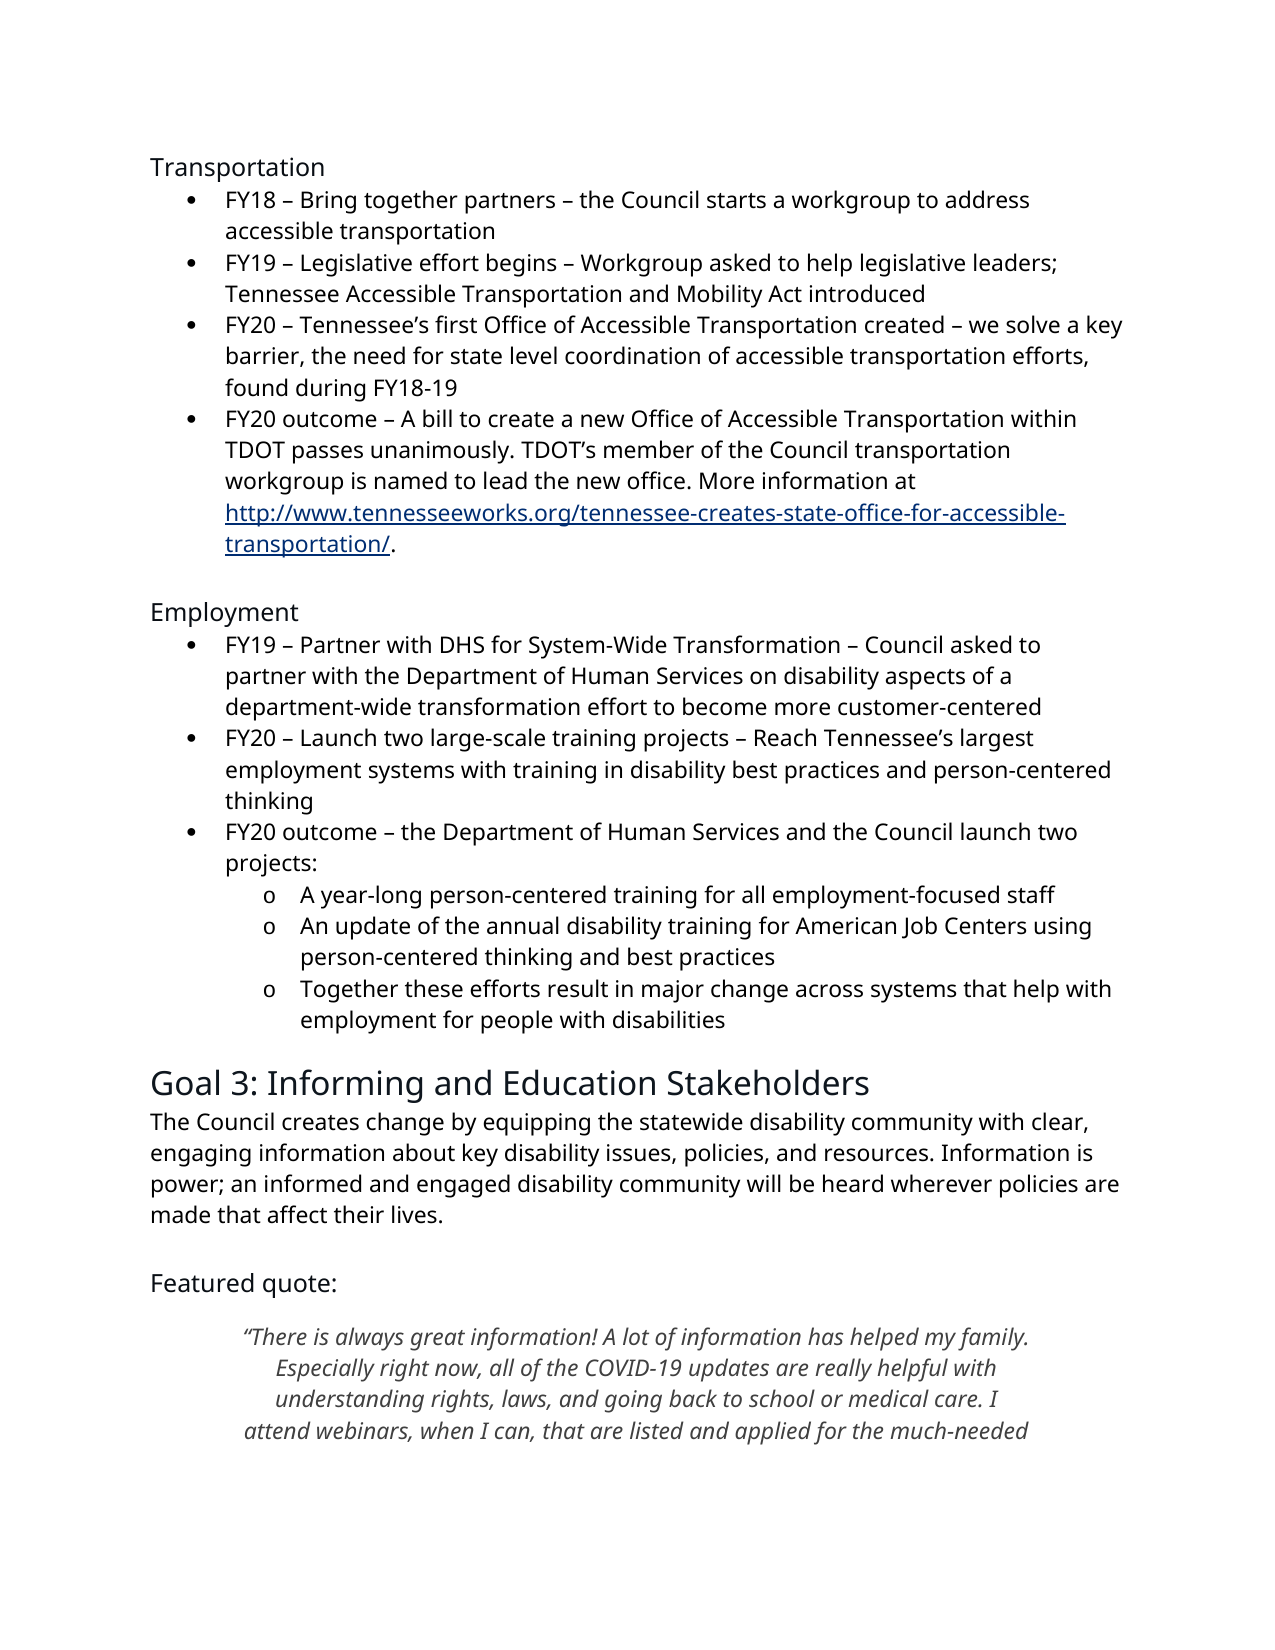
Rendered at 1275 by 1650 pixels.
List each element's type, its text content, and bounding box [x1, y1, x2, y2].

list FY19 – Partner with DHS for System-Wide Transformation – Council asked to partner with the Department of Human Services on disability aspects of a department-wide transformation effort to become more customer-centered [187, 628, 1125, 722]
list A year-long person-centered training for all employment-focused staff [262, 878, 1125, 910]
subtitle Transportation [150, 150, 1125, 184]
list FY20 – Tennessee’s first Office of Accessible Transportation created – we solve a key barrier, the need for state level coordination of accessible transportation efforts, found during FY18-19 [187, 309, 1125, 403]
subtitle Featured quote: [150, 1266, 1125, 1300]
list FY20 outcome – the Department of Human Services and the Council launch two projects: [187, 816, 1125, 878]
text The Council creates change by equipping the statewide disability community with clear, engaging information about key disability issues, policies, and resources. Information is power; an informed and engaged disability community will be heard wherever policies are made that affect their lives. [150, 1106, 1125, 1231]
list FY20 – Launch two large-scale training projects – Reach Tennessee’s largest employment systems with training in disability best practices and person-centered thinking [187, 722, 1125, 816]
list FY18 – Bring together partners – the Council starts a workgroup to address accessible transportation [187, 184, 1125, 247]
list FY19 – Legislative effort begins – Workgroup asked to help legislative leaders; Tennessee Accessible Transportation and Mobility Act introduced [187, 247, 1125, 309]
subtitle Employment [150, 594, 1125, 628]
subtitle Goal 3: Informing and Education Stakeholders [150, 1060, 1125, 1106]
list Together these efforts result in major change across systems that help with employment for people with disabilities [262, 972, 1125, 1035]
list An update of the annual disability training for American Job Centers using person-centered thinking and best practices [262, 910, 1125, 972]
list FY20 outcome – A bill to create a new Office of Accessible Transportation within TDOT passes unanimously. TDOT’s member of the Council transportation workgroup is named to lead the new office. More information at http://www.tennesseeworks.org/tennessee-creates-state-office-for-accessible-transportation/. [187, 403, 1125, 559]
